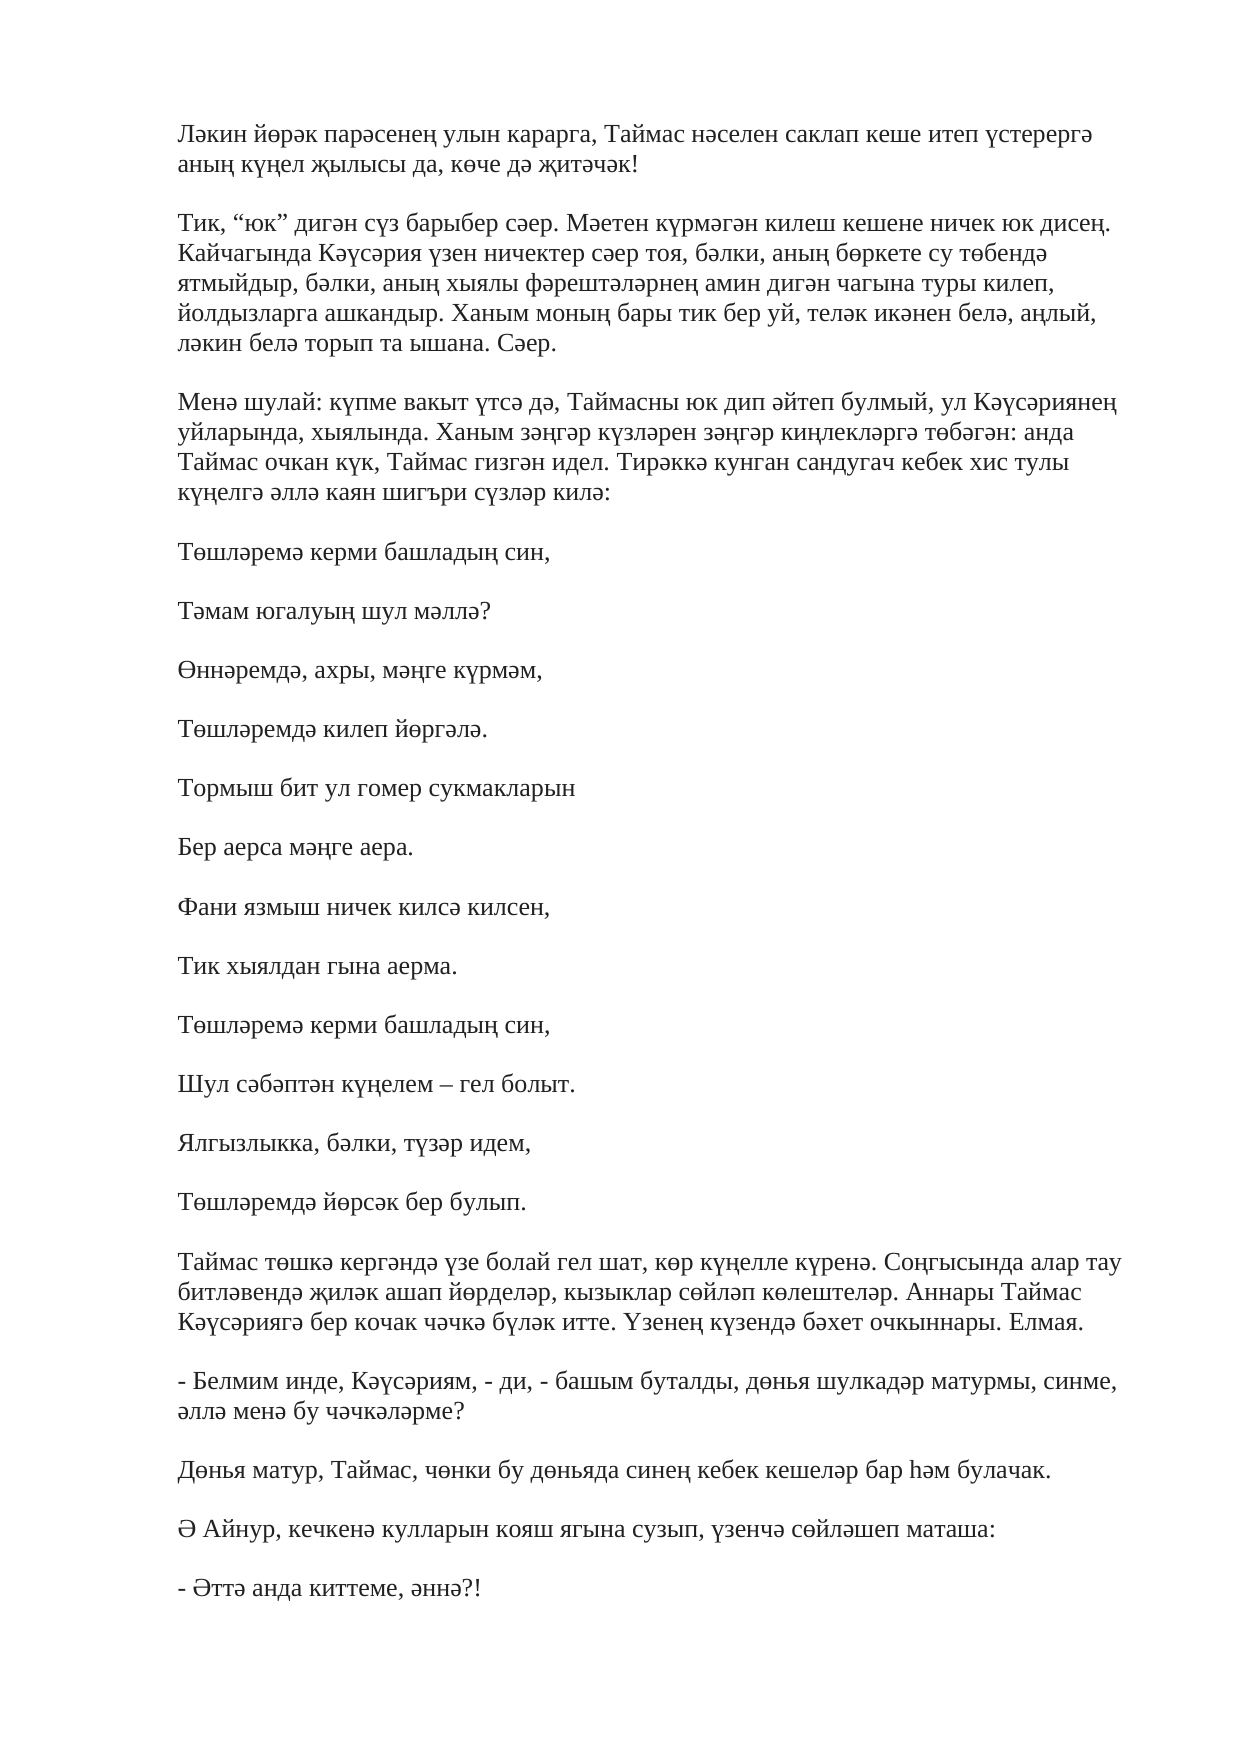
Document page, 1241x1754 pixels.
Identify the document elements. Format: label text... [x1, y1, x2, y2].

text Шул сәбәптән күңелем – гел болыт. [177, 1068, 1152, 1098]
text Төшләремә керми башладың син, [177, 1009, 1152, 1039]
text - Әттә анда киттеме, әннә?! [177, 1572, 1152, 1602]
text Төшләремдә йөрсәк бер булып. [177, 1186, 1152, 1216]
text - Белмим инде, Кәүсәриям, - ди, - башым буталды, дөнья шулкадәр матурмы, синме, әллә менә бу чәчкәләрме? [177, 1365, 1152, 1425]
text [177, 118, 1152, 178]
text Дөнья матур, Таймас, чөнки бу дөньяда синең кебек кешеләр бар һәм булачак. [177, 1454, 1152, 1484]
text Тик хыялдан гына аерма. [177, 950, 1152, 980]
text Ә Айнур, кечкенә кулларын кояш ягына сузып, үзенчә сөйләшеп маташа: [177, 1513, 1152, 1543]
text Ялгызлыкка, бәлки, түзәр идем, [177, 1127, 1152, 1157]
text Бер аерса мәңге аера. [177, 831, 1152, 861]
text Таймас төшкә кергәндә үзе болай гел шат, көр күңелле күренә. Соңгысында алар тау битләвендә җиләк ашап йөрделәр, кызыклар сөйләп көлештеләр. Аннары Таймас Кәүсәриягә бер кочак чәчкә бүләк итте. Үзенең күзендә бәхет очкыннары. Елмая. [177, 1246, 1152, 1336]
text Тик, “юк” дигән сүз барыбер сәер. Мәетен күрмәгән килеш кешене ничек юк дисең. Кайчагында Кәүсәрия үзен ничектер сәер тоя, бәлки, аның бөркете су төбендә ятмыйдыр, бәлки, аның хыялы фәрештәләрнең амин дигән чагына туры килеп, йолдызларга ашкандыр. Ханым моның бары тик бер уй, теләк икәнен белә, аңлый, ләкин белә торып та ышана. Сәер. [177, 207, 1152, 357]
text Өннәремдә, ахры, мәңге күрмәм, [177, 654, 1152, 684]
text Төшләремдә килеп йөргәлә. [177, 713, 1152, 743]
text Фани язмыш ничек килсә килсен, [177, 891, 1152, 921]
text Тормыш бит ул гомер сукмакларын [177, 772, 1152, 802]
text Менә шулай: күпме вакыт үтсә дә, Таймасны юк дип әйтеп булмый, ул Кәүсәриянең уйларында, хыялында. Ханым зәңгәр күзләрен зәңгәр киңлекләргә төбәгән: анда Таймас очкан күк, Таймас гизгән идел. Тирәккә кунган сандугач кебек хис тулы күңелгә әллә каян шигъри сүзләр килә: [177, 386, 1152, 506]
text Тәмам югалуың шул мәллә? [177, 595, 1152, 625]
text Төшләремә керми башладың син, [177, 536, 1152, 566]
